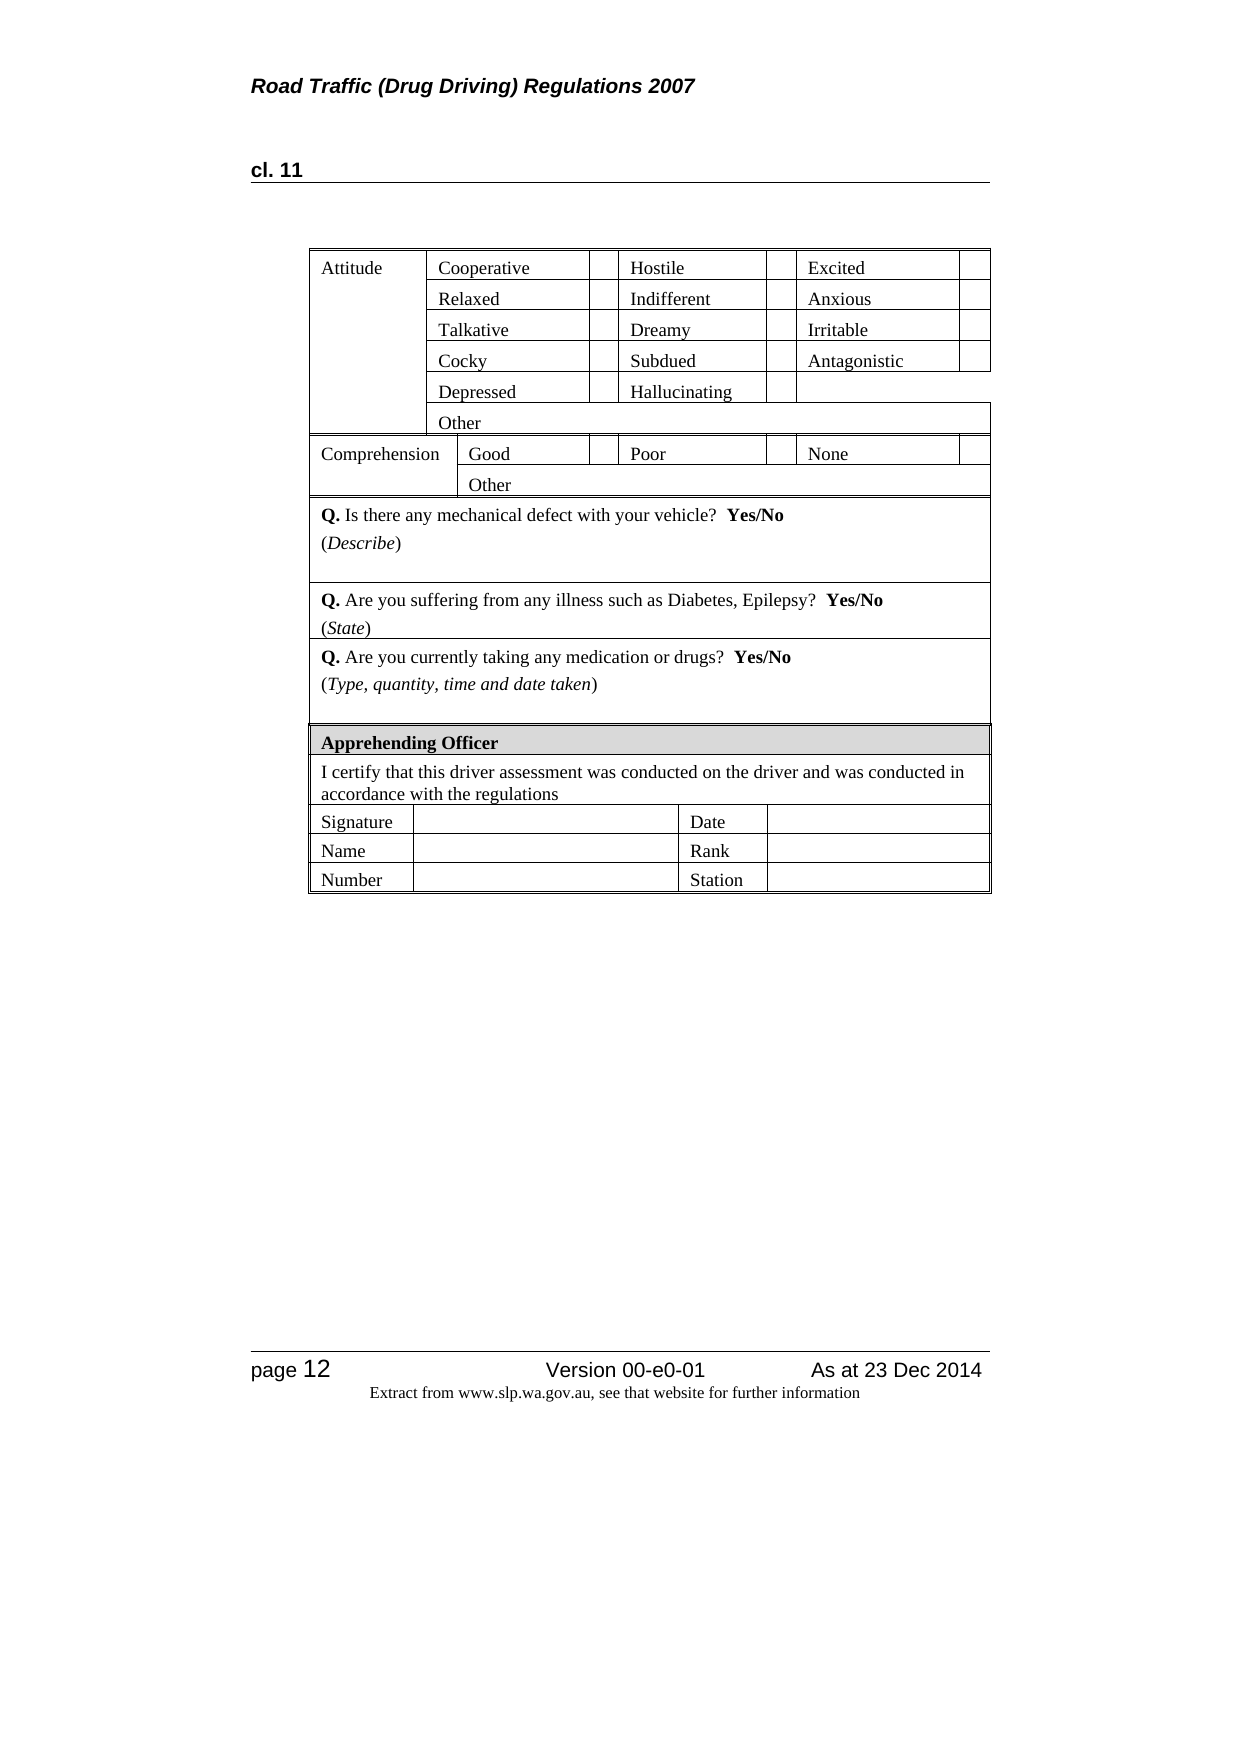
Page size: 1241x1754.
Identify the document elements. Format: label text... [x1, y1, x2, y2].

table_cell Station [679, 863, 767, 891]
table_cell [768, 863, 989, 891]
table_cell Q. Are you currently taking any medication or drugs? Yes/No [310, 639, 990, 667]
table_cell Signature [311, 805, 413, 833]
table_cell Good [458, 436, 589, 464]
table_cell I certify that this driver assessment was conducted on the driver and was conducted in accordance with the regulations [311, 755, 989, 804]
table_cell [767, 436, 796, 464]
table_cell (Describe) [310, 526, 990, 582]
table_cell Excited [797, 251, 959, 278]
table_cell Indifferent [619, 280, 766, 309]
table_cell Dreamy [619, 310, 766, 340]
table_cell [960, 280, 990, 309]
table_cell [414, 834, 678, 862]
table_cell Other [427, 403, 990, 433]
table_cell Q. Is there any mechanical defect with your vehicle? Yes/No [310, 498, 990, 526]
table_cell [590, 310, 618, 340]
table_cell Irritable [797, 310, 959, 340]
table_cell [414, 863, 678, 891]
table_cell Depressed [427, 372, 589, 402]
table_cell [590, 251, 618, 278]
table_cell (Type, quantity, time and date taken) [310, 667, 990, 723]
table_cell [590, 341, 618, 371]
table_cell [959, 372, 990, 402]
table_cell Date [679, 805, 767, 833]
table_cell None [797, 436, 959, 464]
table_cell [797, 372, 959, 402]
table_cell [414, 805, 678, 833]
table_cell Anxious [797, 280, 959, 309]
table_cell Talkative [427, 310, 589, 340]
table_cell [960, 310, 990, 340]
table_cell Antagonistic [797, 341, 959, 371]
table_cell [768, 805, 989, 833]
table_cell Cocky [427, 341, 589, 371]
table_cell [590, 280, 618, 309]
table_cell [590, 372, 618, 402]
table_cell [960, 436, 990, 464]
table_cell Subdued [619, 341, 766, 371]
table_cell Cooperative [427, 251, 589, 278]
table_cell Other [458, 465, 990, 495]
table_cell Relaxed [427, 280, 589, 309]
table_cell [960, 341, 990, 371]
table_cell [767, 310, 796, 340]
table_cell Attitude [310, 251, 426, 433]
table_cell Rank [679, 834, 767, 862]
table_cell [960, 251, 990, 278]
table_cell Apprehending Officer [311, 726, 989, 754]
table_cell [767, 251, 796, 278]
table_cell Poor [619, 436, 766, 464]
table_cell [767, 372, 796, 402]
table_cell [590, 436, 618, 464]
table_cell Q. Are you suffering from any illness such as Diabetes, Epilepsy? Yes/No [310, 583, 990, 610]
table_cell Hallucinating [619, 372, 766, 402]
table_cell Comprehension [310, 436, 457, 495]
table_cell (State) [310, 610, 990, 638]
table_cell [767, 341, 796, 371]
table_cell [767, 280, 796, 309]
table_cell [768, 834, 989, 862]
table_cell Hostile [619, 251, 766, 278]
table_cell Name [311, 834, 413, 862]
table_cell Number [311, 863, 413, 891]
